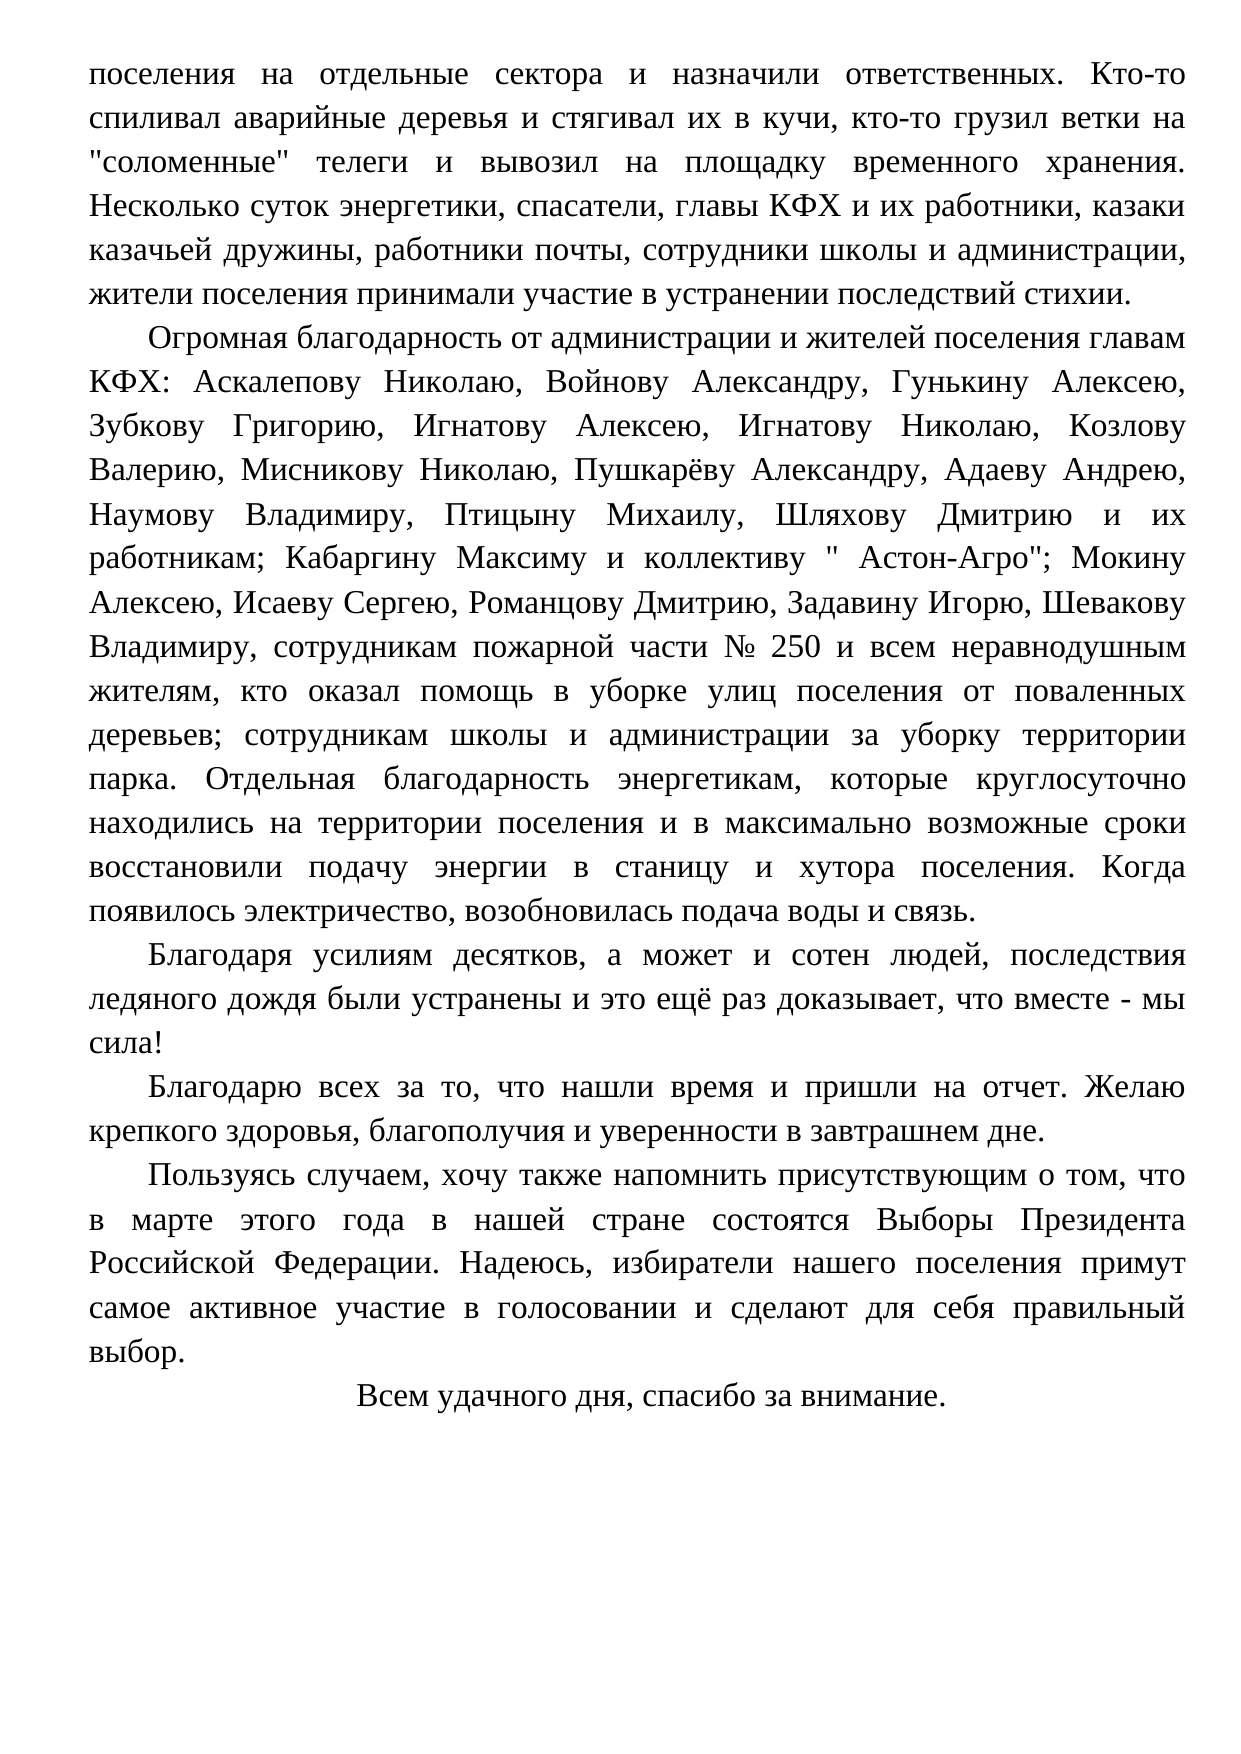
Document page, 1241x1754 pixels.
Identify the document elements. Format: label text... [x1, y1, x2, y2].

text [89, 53, 1187, 312]
text Огромная благодарность от администрации и жителей поселения главам КФХ: Аскалепову Николаю, Войнову Александру, Гунькину Алексею, Зубкову Григорию, Игнатову Алексею, Игнатову Николаю, Козлову Валерию, Мисникову Николаю, Пушкарёву Александру, Адаеву Андрею, Наумову Владимиру, Птицыну Михаилу, Шляхову Дмитрию и их работникам; Кабаргину Максиму и коллективу " Астон-Агро"; Мокину Алексею, Исаеву Сергею, Романцову Дмитрию, Задавину Игорю, Шевакову Владимиру, сотрудникам пожарной части № 250 и всем неравнодушным жителям, кто оказал помощь в уборке улиц поселения от поваленных деревьев; сотрудникам школы и администрации за уборку территории парка. Отдельная благодарность энергетикам, которые круглосуточно находились на территории поселения и в максимально возможные сроки восстановили подачу энергии в станицу и хутора поселения. Когда появилось электричество, возобновилась подача воды и связь. [89, 317, 1187, 929]
text Благодарю всех за то, что нашли время и пришли на отчет. Желаю крепкого здоровья, благополучия и уверенности в завтрашнем дне. [89, 1067, 1187, 1149]
text Пользуясь случаем, хочу также напомнить присутствующим о том, что в марте этого года в нашей стране состоятся Выборы Президента Российской Федерации. Надеюсь, избиратели нашего поселения примут самое активное участие в голосовании и сделают для себя правильный выбор. [89, 1155, 1187, 1369]
text Благодаря усилиям десятков, а может и сотен людей, последствия ледяного дождя были устранены и это ещё раз доказывает, что вместе - мы сила! [89, 934, 1187, 1061]
text Всем удачного дня, спасибо за внимание. [89, 1375, 1187, 1413]
